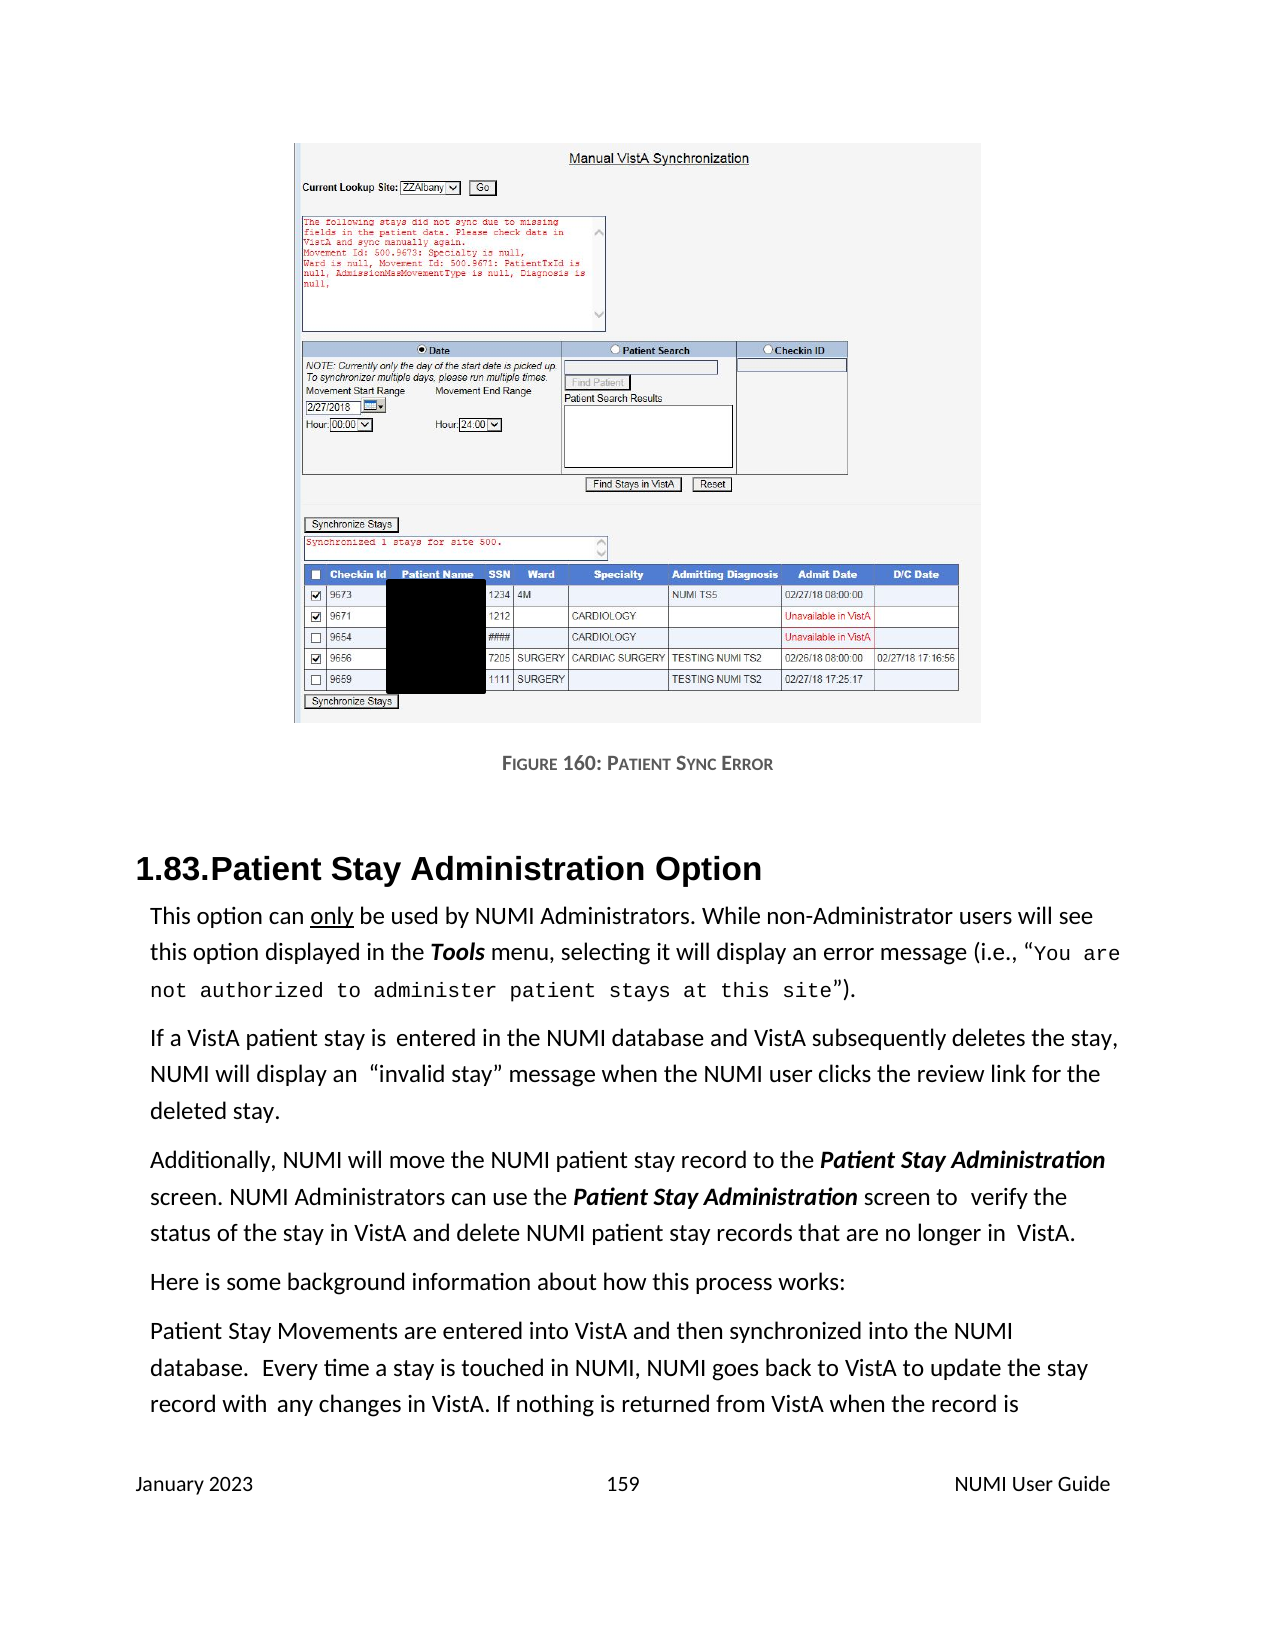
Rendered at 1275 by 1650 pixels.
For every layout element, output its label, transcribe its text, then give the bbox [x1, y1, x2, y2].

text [150, 1316, 1111, 1419]
text This option can only be used by NUMI Administrators. While non-Administrator users will see this option displayed in the Tools menu, selecting it will display an error message (i.e., “You are not authorized to administer patient stays at this site”). [150, 900, 1121, 1003]
text Figure 160: Patient Sync Error [135, 749, 1139, 776]
text Here is some background information about how this process works: [150, 1266, 1139, 1297]
text If a VistA patient stay is entered in the NUMI database and VistA subsequently deletes the stay, NUMI will display an “invalid stay” message when the NUMI user clicks the review link for the deleted stay. [150, 1022, 1121, 1126]
subtitle Patient Stay Administration Option [135, 849, 1139, 888]
text Additionally, NUMI will move the NUMI patient stay record to the Patient Stay Administration screen. NUMI Administrators can use the Patient Stay Administration screen to verify the status of the stay in VistA and delete NUMI patient stay records that are no longer in VistA. [150, 1144, 1121, 1248]
picture [294, 143, 981, 723]
